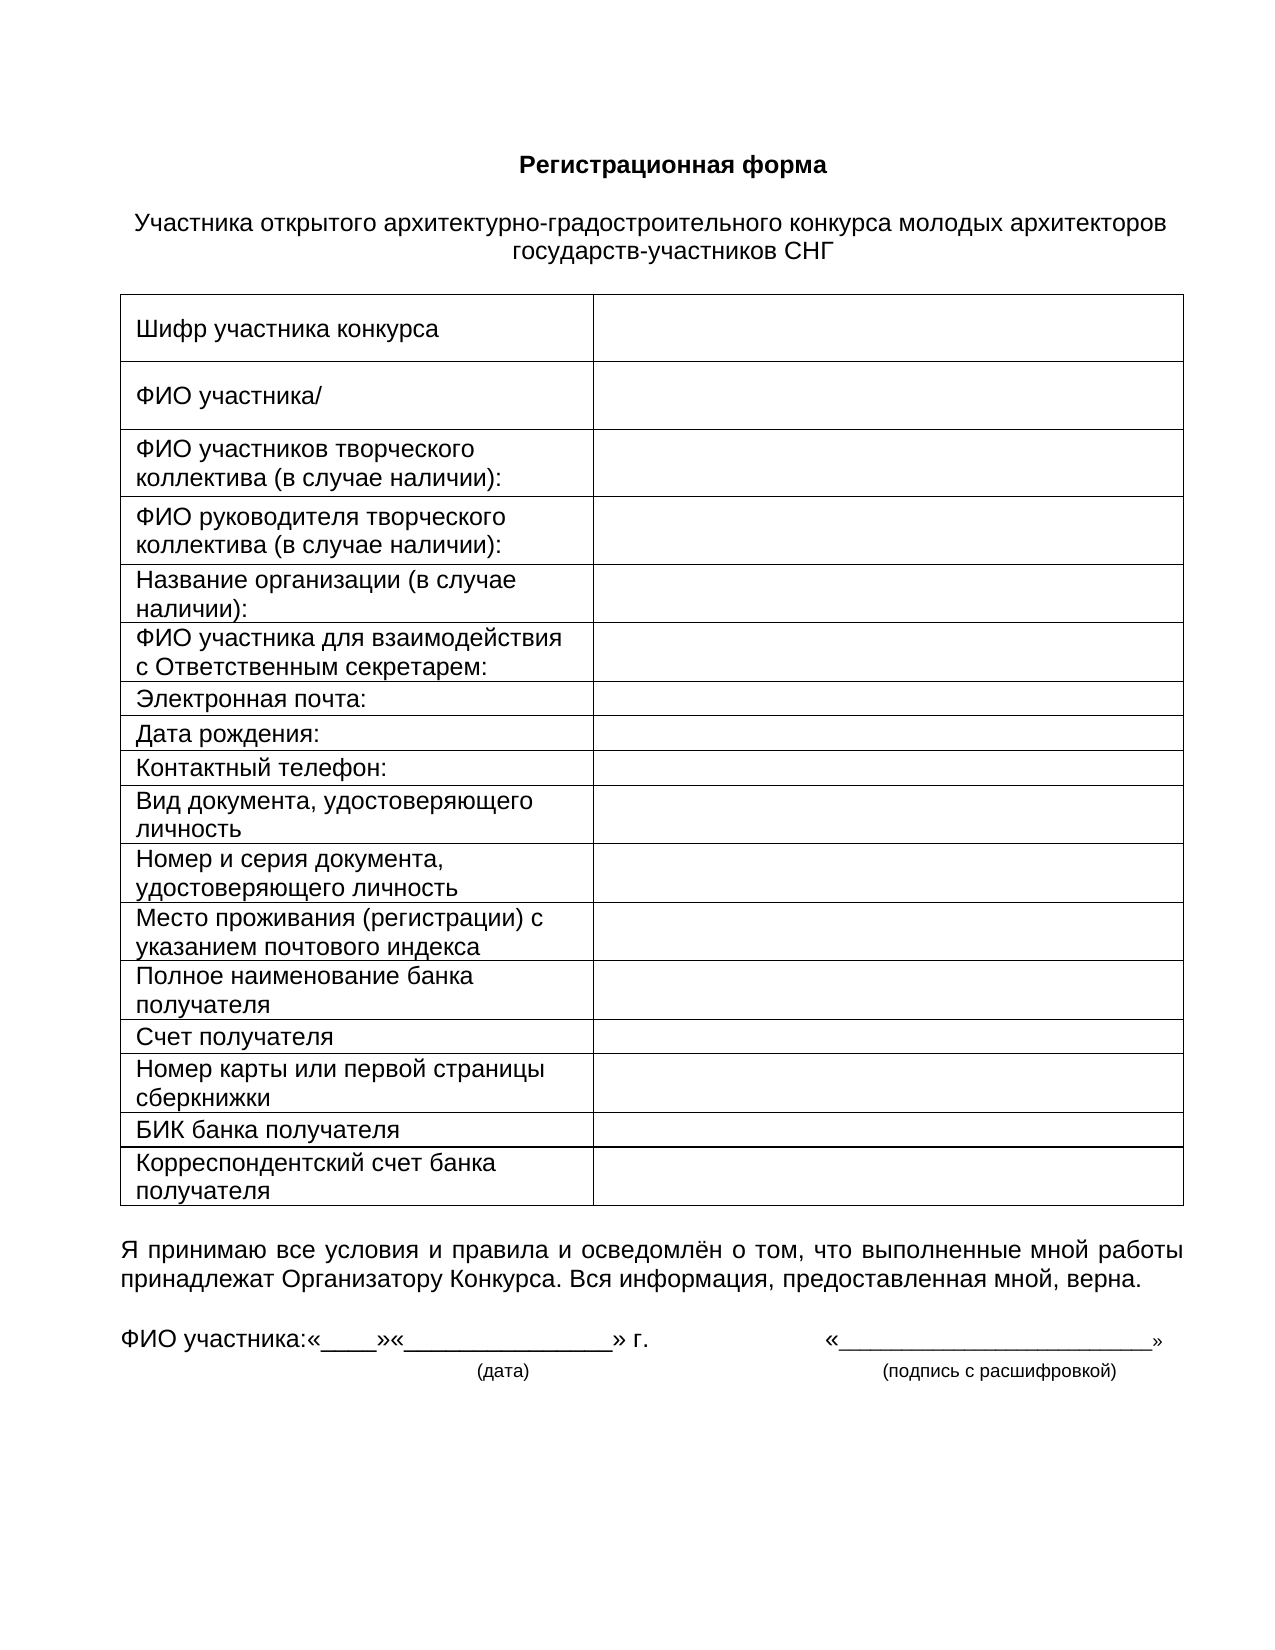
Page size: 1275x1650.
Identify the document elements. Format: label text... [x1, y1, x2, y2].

table_cell [594, 786, 1183, 843]
table_cell Место проживания (регистрации) с указанием почтового индекса [121, 903, 593, 960]
table_cell [594, 362, 1183, 429]
table_header Шифр участника конкурса [121, 295, 593, 361]
table_cell Контактный телефон: [121, 751, 593, 784]
text ФИО участника:«____»«_______________» г. «______________________________» [120, 1324, 1196, 1353]
table_cell ФИО участника/ [121, 362, 593, 429]
table_cell Корреспондентский счет банка получателя [121, 1148, 593, 1205]
table_cell БИК банка получателя [121, 1113, 593, 1146]
table_cell Счет получателя [121, 1020, 593, 1053]
table_cell ФИО участника для взаимодействия с Ответственным секретарем: [121, 623, 593, 681]
text Я принимаю все условия и правила и осведомлён о том, что выполненные мной работы принадлежат Организатору Конкурса. Вся информация, предоставленная мной, верна. [120, 1235, 1184, 1292]
table_cell Номер карты или первой страницы сберкнижки [121, 1054, 593, 1112]
table_cell Электронная почта: [121, 682, 593, 715]
table_cell Номер и серия документа, удостоверяющего личность [121, 844, 593, 902]
table_cell [594, 716, 1183, 750]
text государств-участников СНГ [150, 236, 1196, 265]
text Регистрационная форма [150, 150, 1196, 179]
table_cell ФИО участников творческого коллектива (в случае наличии): [121, 430, 593, 496]
table_cell [594, 844, 1183, 902]
table_cell [594, 1113, 1183, 1146]
table_cell [594, 430, 1183, 496]
table_cell [594, 565, 1183, 622]
text Участника открытого архитектурно-градостроительного конкурса молодых архитекторов [106, 207, 1196, 236]
table_cell [594, 682, 1183, 715]
table_cell [594, 961, 1183, 1019]
table_cell Полное наименование банка получателя [121, 961, 593, 1019]
table_cell Вид документа, удостоверяющего личность [121, 786, 593, 843]
table_cell Дата рождения: [121, 716, 593, 750]
table_cell [594, 751, 1183, 784]
table_cell [594, 1054, 1183, 1112]
table_cell [594, 903, 1183, 960]
table_header [594, 295, 1183, 361]
table_cell Название организации (в случае наличии): [121, 565, 593, 622]
table_cell [594, 497, 1183, 564]
table_cell [594, 623, 1183, 681]
table_cell [594, 1020, 1183, 1053]
table_cell [594, 1148, 1183, 1205]
table_cell ФИО руководителя творческого коллектива (в случае наличии): [121, 497, 593, 564]
text (дата) (подпись с расшифровкой) [150, 1360, 1196, 1381]
